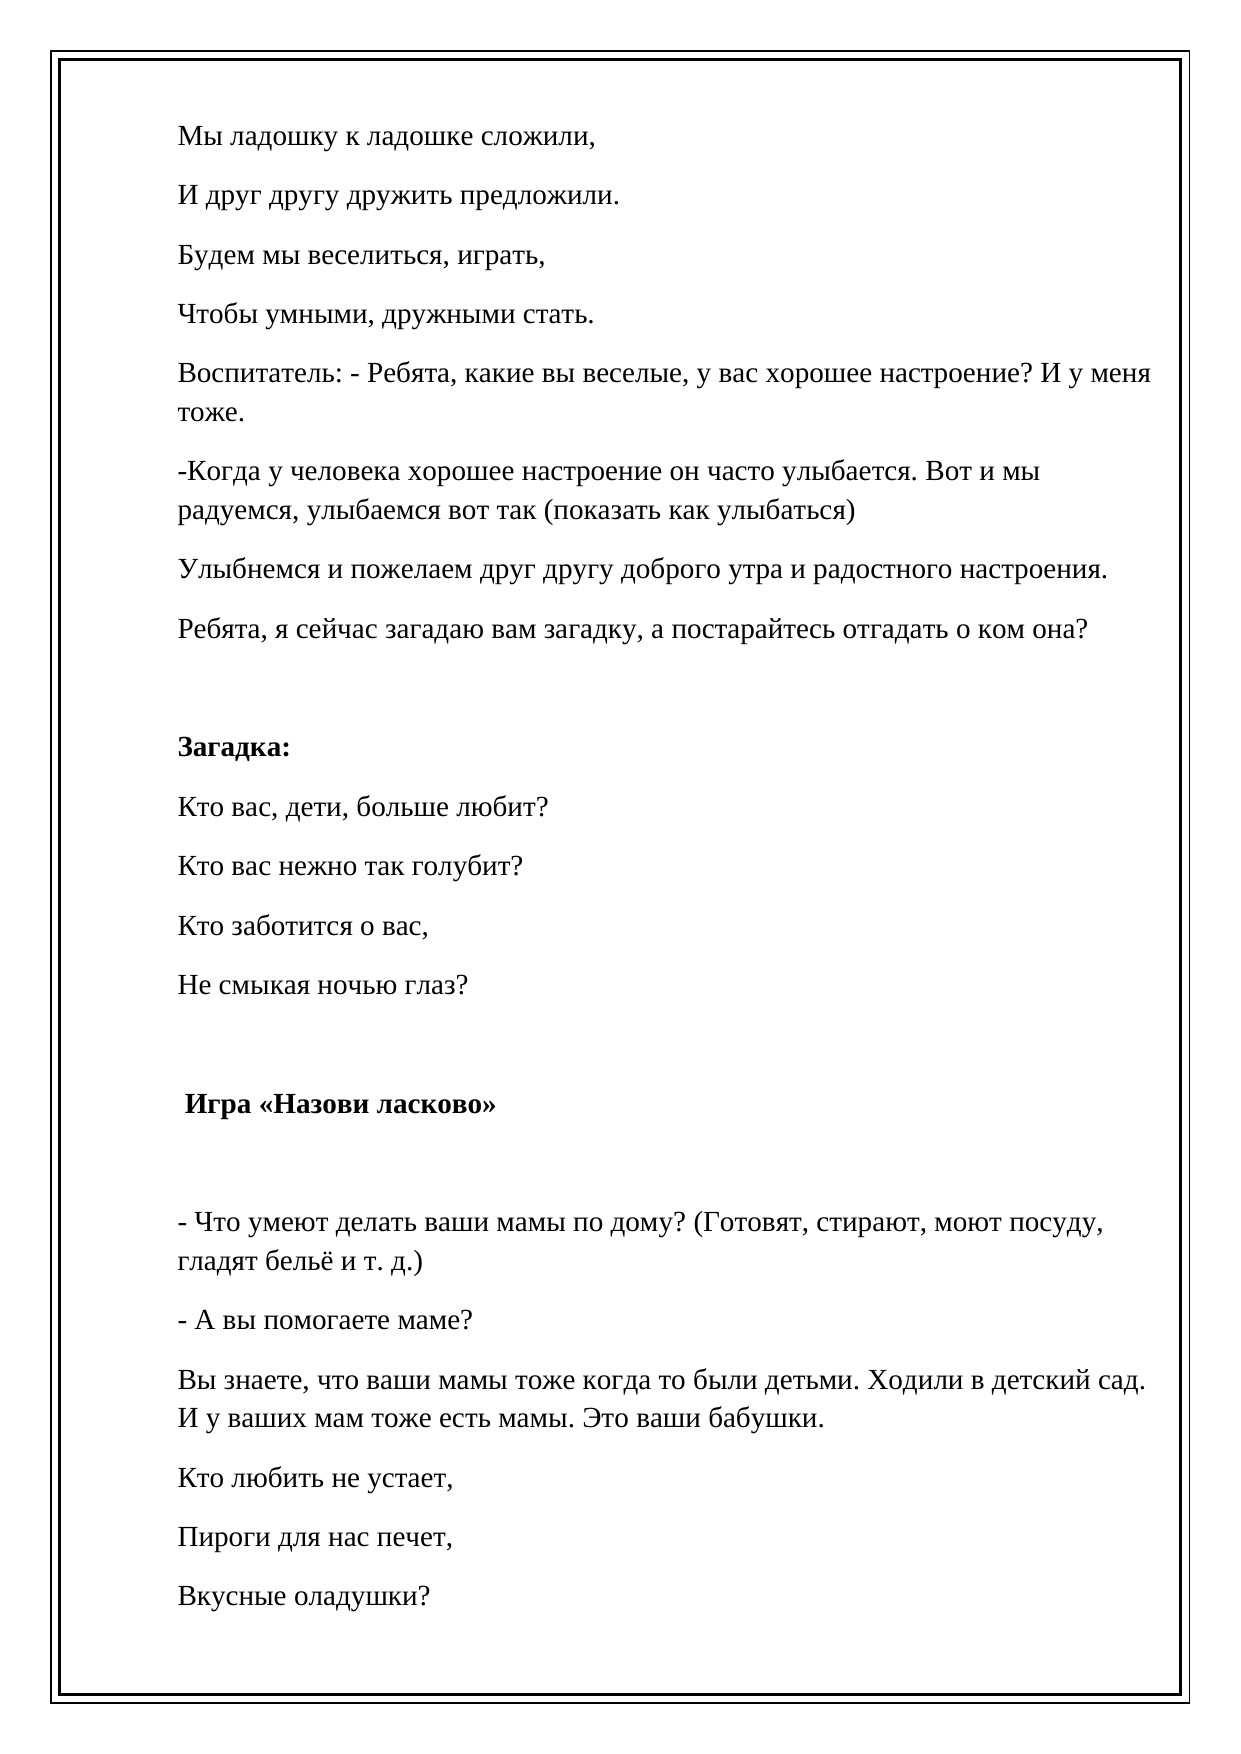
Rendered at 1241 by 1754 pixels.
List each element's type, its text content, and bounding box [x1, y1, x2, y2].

text Улыбнемся и пожелаем друг другу доброго утра и радостного настроения. [177, 551, 1152, 585]
text Кто заботится о вас, [177, 908, 1152, 941]
text Пироги для нас печет, [177, 1519, 1152, 1553]
text Вы знаете, что ваши мамы тоже когда то были детьми. Ходили в детский сад. И у ваших мам тоже есть мамы. Это ваши бабушки. [177, 1362, 1152, 1434]
text Загадка: [177, 729, 1152, 763]
text Не смыкая ночью глаз? [177, 967, 1152, 1001]
text - А вы помогаете маме? [177, 1302, 1152, 1336]
text - Что умеют делать ваши мамы по дому? (Готовят, стирают, моют посуду, гладят бельё и т. д.) [177, 1204, 1152, 1277]
text Кто вас, дети, больше любит? [177, 789, 1152, 822]
text Воспитатель: - Ребята, какие вы веселые, у вас хорошее настроение? И у меня тоже. [177, 356, 1152, 428]
text Вкусные оладушки? [177, 1578, 1152, 1612]
text Кто вас нежно так голубит? [177, 848, 1152, 882]
text Кто любить не устает, [177, 1460, 1152, 1493]
text И друг другу дружить предложили. [177, 177, 1152, 211]
text Игра «Назови ласково» [177, 1086, 1152, 1119]
text Ребята, я сейчас загадаю вам загадку, а постарайтесь отгадать о ком она? [177, 611, 1152, 644]
text Будем мы веселиться, играть, [177, 237, 1152, 270]
text Чтобы умными, дружными стать. [177, 296, 1152, 330]
text -Когда у человека хорошее настроение он часто улыбается. Вот и мы радуемся, улыбаемся вот так (показать как улыбаться) [177, 453, 1152, 526]
text Мы ладошку к ладошке сложили, [177, 118, 1152, 152]
